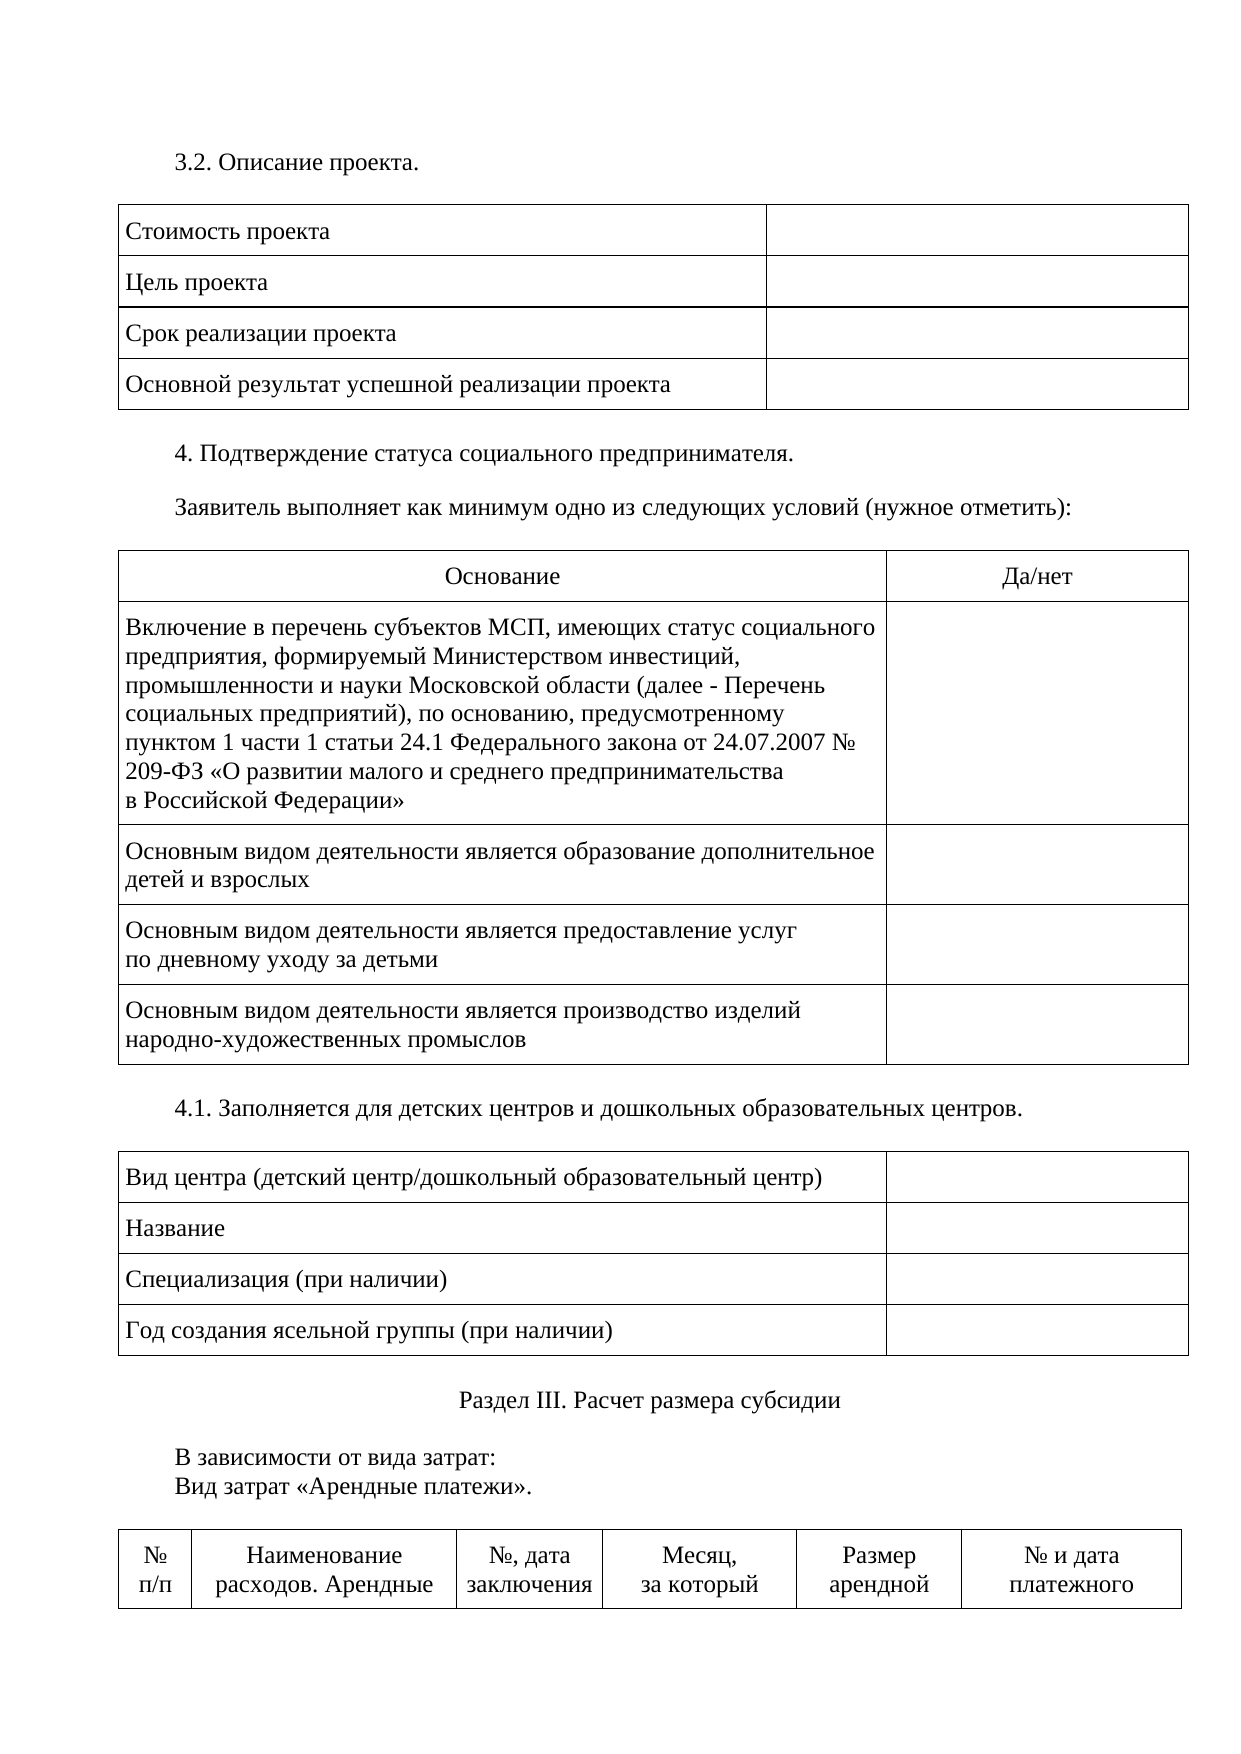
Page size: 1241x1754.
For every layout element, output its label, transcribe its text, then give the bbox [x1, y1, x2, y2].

table_header [887, 1152, 1188, 1202]
table_cell [887, 985, 1188, 1063]
table_cell Специализация (при наличии) [119, 1254, 886, 1304]
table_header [603, 1530, 796, 1608]
text Заявитель выполняет как минимум одно из следующих условий (нужное отметить): [118, 492, 1181, 521]
table_cell [887, 1254, 1188, 1304]
table_cell [767, 359, 1188, 408]
table_cell [887, 1305, 1188, 1355]
table_header Вид центра (детский центр/дошкольный образовательный центр) [119, 1152, 886, 1202]
table_cell [767, 256, 1188, 306]
table_cell Основной результат успешной реализации проекта [119, 359, 766, 408]
table_cell Год создания ясельной группы (при наличии) [119, 1305, 886, 1355]
table_cell [767, 308, 1188, 357]
table_cell Основным видом деятельности является образование дополнительное детей и взрослых [119, 825, 886, 904]
table_cell Цель проекта [119, 256, 766, 306]
table_cell Основным видом деятельности является предоставление услуг по дневному уходу за детьми [119, 905, 886, 984]
table_cell [887, 602, 1188, 824]
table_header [192, 1530, 456, 1608]
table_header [962, 1530, 1181, 1608]
text Вид затрат «Арендные платежи». [118, 1471, 1181, 1500]
table_header Стоимость проекта [119, 205, 766, 255]
text 4. Подтверждение статуса социального предпринимателя. [118, 438, 1181, 467]
text Раздел III. Расчет размера субсидии [118, 1385, 1181, 1413]
table_cell Включение в перечень субъектов МСП, имеющих статус социального предприятия, формируемый Министерством инвестиций, промышленности и науки Московской области (далее - Перечень социальных предприятий), по основанию, предусмотренному пунктом 1 части 1 статьи 24.1 Федерального закона от 24.07.2007 № 209-ФЗ «О развитии малого и среднего предпринимательства в Российской Федерации» [119, 602, 886, 824]
table_cell Основным видом деятельности является производство изделий народно-художественных промыслов [119, 985, 886, 1063]
table_cell [887, 905, 1188, 984]
table_header Да/нет [887, 551, 1188, 601]
table_header [767, 205, 1188, 255]
table_header Основание [119, 551, 886, 601]
table_cell Название [119, 1203, 886, 1253]
text 4.1. Заполняется для детских центров и дошкольных образовательных центров. [118, 1093, 1181, 1122]
table_cell [887, 825, 1188, 904]
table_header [457, 1530, 602, 1608]
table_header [797, 1530, 961, 1608]
table_cell [887, 1203, 1188, 1253]
text В зависимости от вида затрат: [118, 1442, 1181, 1471]
table_cell Срок реализации проекта [119, 308, 766, 357]
table_header № п/п [119, 1530, 191, 1608]
text 3.2. Описание проекта. [118, 147, 1181, 176]
